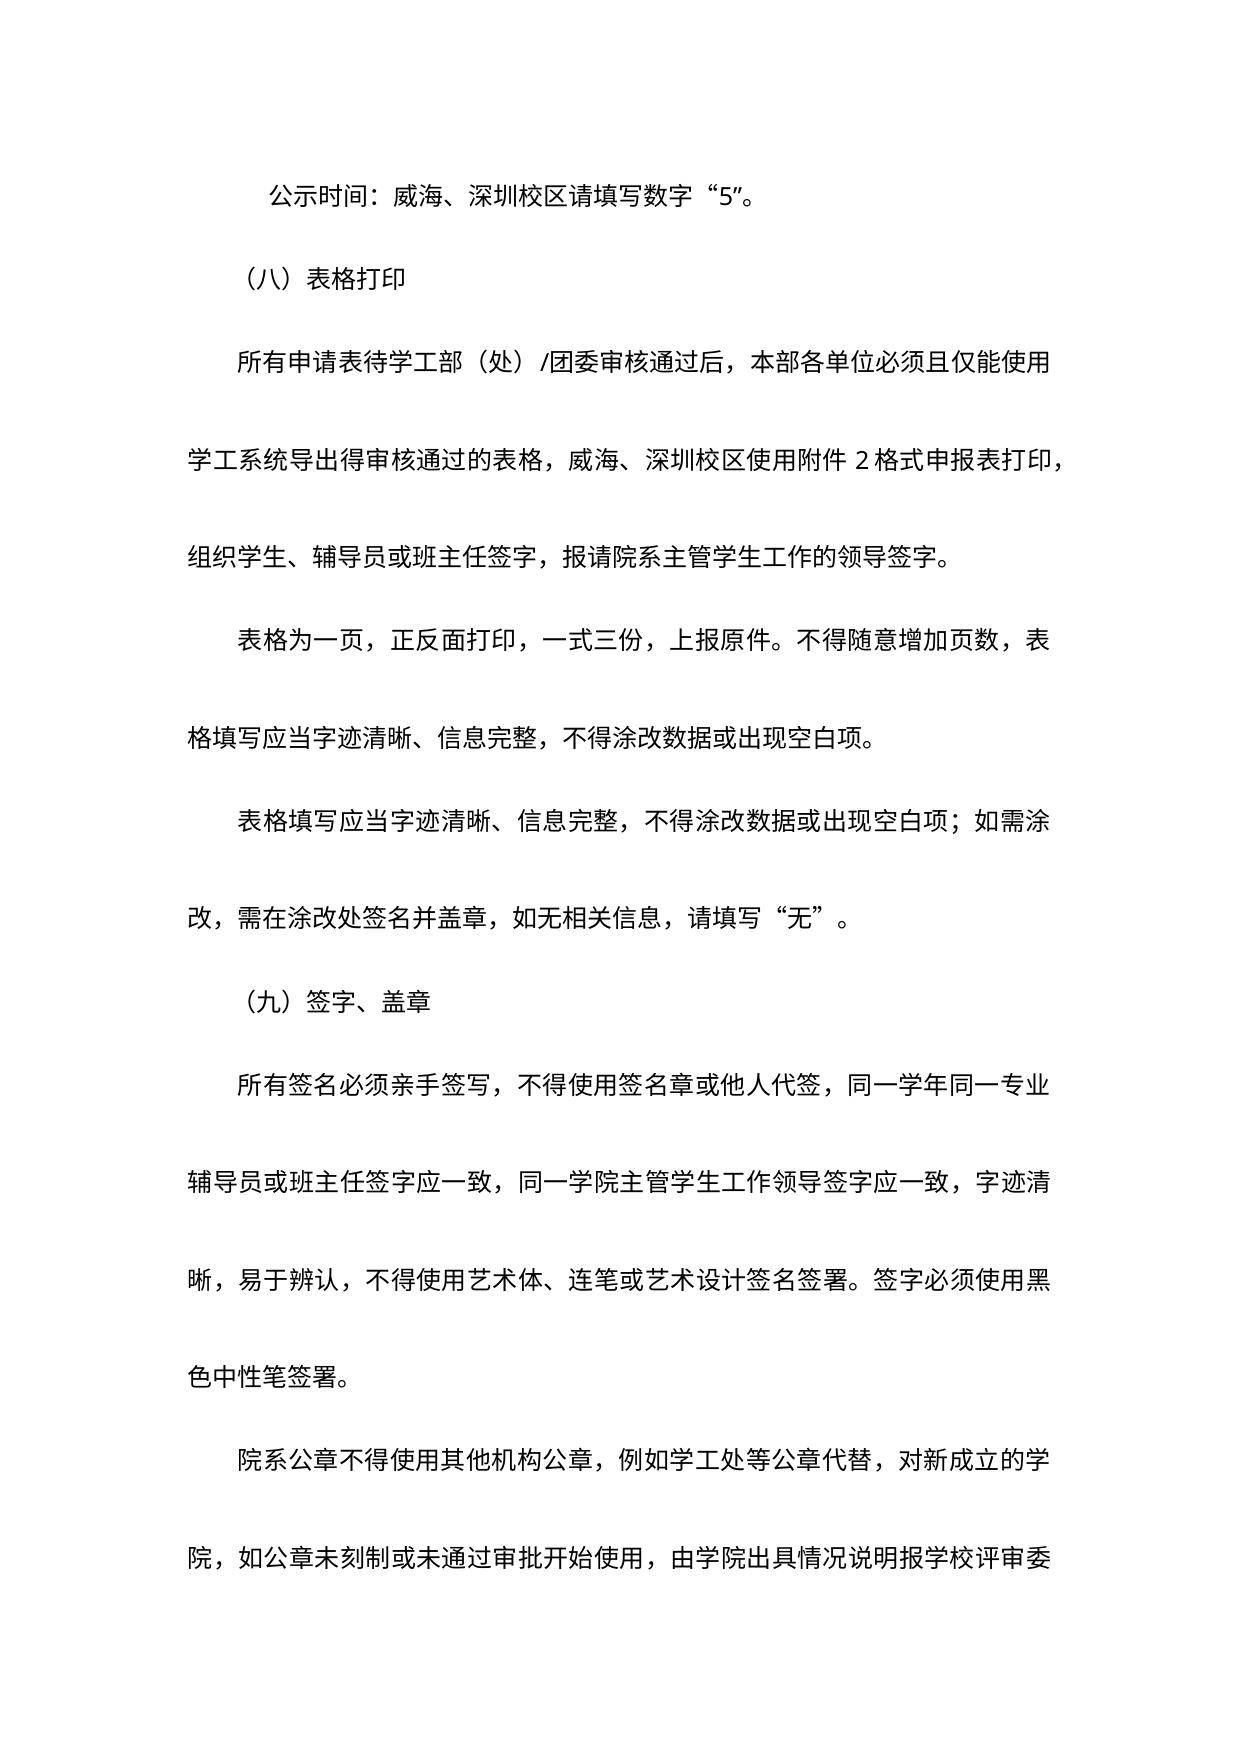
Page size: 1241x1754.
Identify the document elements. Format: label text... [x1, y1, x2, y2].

text 所有签名必须亲手签写，不得使用签名章或他人代签，同一学年同一专业辅导员或班主任签字应一致，同一学院主管学生工作领导签字应一致，字迹清晰，易于辨认，不得使用艺术体、连笔或艺术设计签名签署。签字必须使用黑色中性笔签署。 [187, 1051, 1053, 1408]
list 公示时间：威海、深圳校区请填写数字“5”。 [269, 162, 1053, 227]
text 表格填写应当字迹清晰、信息完整，不得涂改数据或出现空白项；如需涂改，需在涂改处签名并盖章，如无相关信息，请填写“无”。 [187, 787, 1053, 949]
text （九）签字、盖章 [231, 968, 1053, 1033]
text （八）表格打印 [231, 245, 1053, 310]
text 表格为一页，正反面打印，一式三份，上报原件。不得随意增加页数，表格填写应当字迹清晰、信息完整，不得涂改数据或出现空白项。 [187, 606, 1053, 769]
text 所有申请表待学工部（处）/团委审核通过后，本部各单位必须且仅能使用学工系统导出得审核通过的表格，威海、深圳校区使用附件2格式申报表打印，组织学生、辅导员或班主任签字，报请院系主管学生工作的领导签字。 [187, 328, 1053, 588]
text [187, 1426, 1053, 1589]
